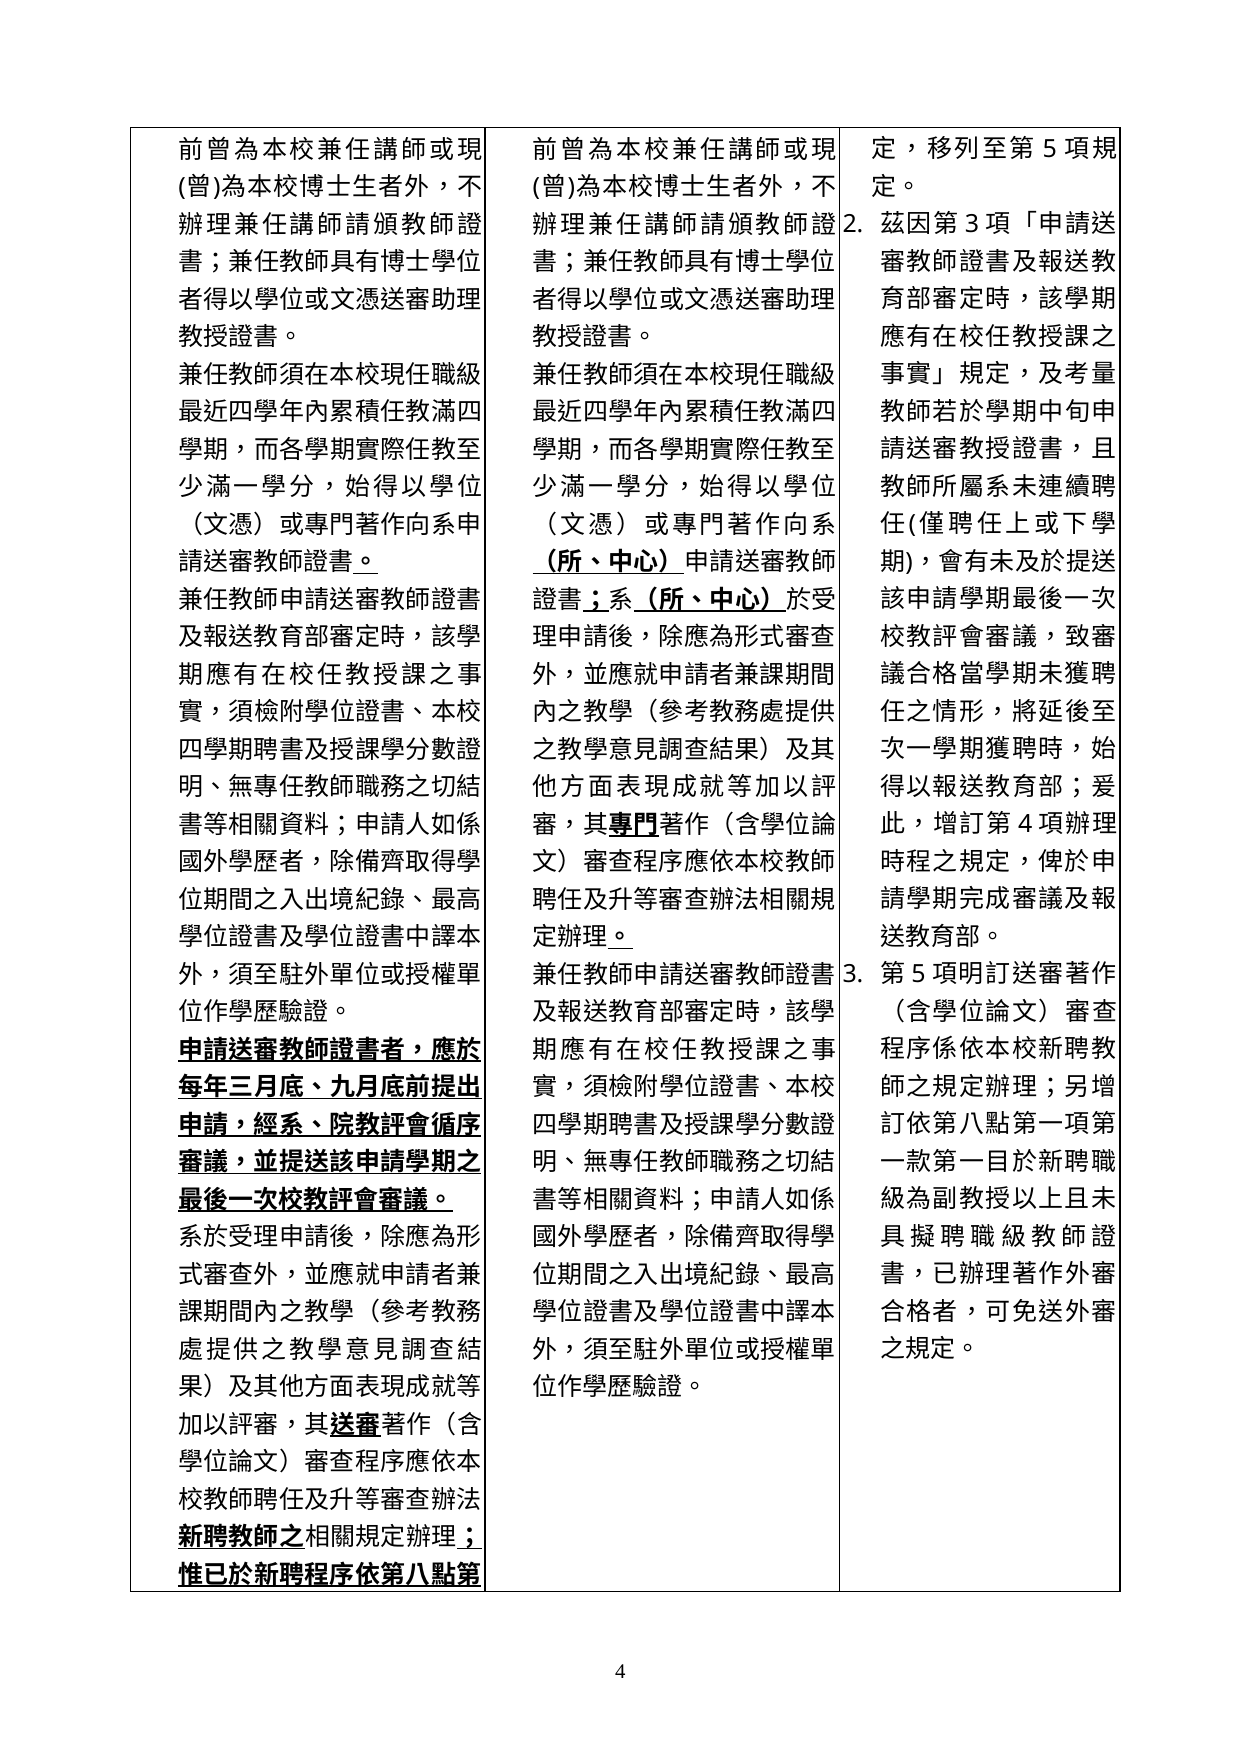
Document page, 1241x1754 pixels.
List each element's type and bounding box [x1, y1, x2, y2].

table_cell [840, 128, 1119, 1591]
table_cell [131, 128, 484, 1591]
table_cell [486, 128, 839, 1591]
